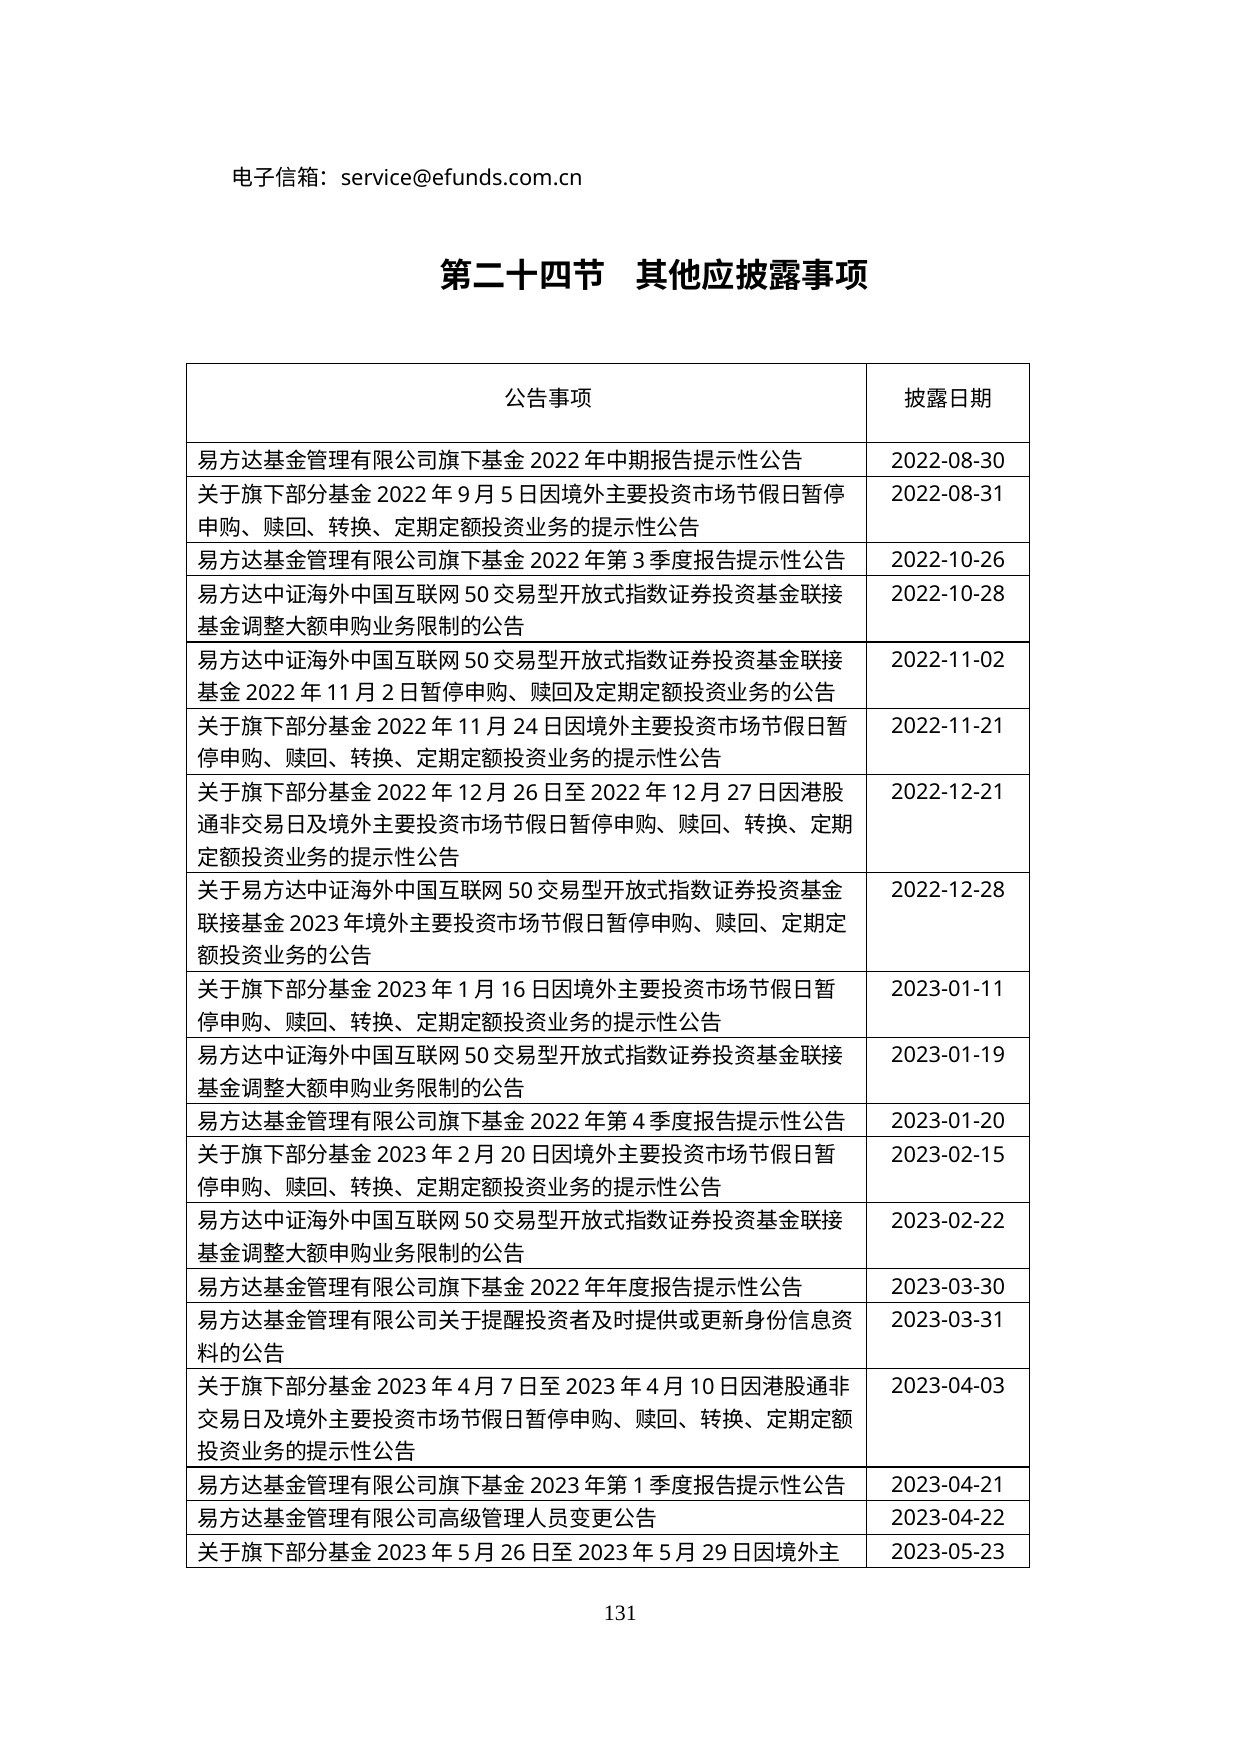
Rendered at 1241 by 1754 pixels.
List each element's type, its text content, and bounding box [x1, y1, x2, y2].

table_cell 2023-03-31 [867, 1303, 1029, 1368]
table_cell 2023-03-30 [867, 1269, 1029, 1302]
table_cell 易方达基金管理有限公司旗下基金2022年第4季度报告提示性公告 [187, 1104, 866, 1136]
table_cell 2022-08-31 [867, 477, 1029, 542]
table_cell 2023-04-22 [867, 1501, 1029, 1533]
table_cell 2023-01-19 [867, 1038, 1029, 1103]
table_cell 2022-11-21 [867, 709, 1029, 773]
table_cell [187, 1535, 866, 1567]
table_cell 2022-11-02 [867, 643, 1029, 707]
table_header 公告事项 [187, 364, 866, 442]
table_cell 2023-02-22 [867, 1203, 1029, 1268]
table_cell 易方达基金管理有限公司旗下基金2022年第3季度报告提示性公告 [187, 543, 866, 575]
table_cell 易方达基金管理有限公司高级管理人员变更公告 [187, 1501, 866, 1533]
table_cell 易方达基金管理有限公司旗下基金2022年年度报告提示性公告 [187, 1269, 866, 1302]
table_header 披露日期 [867, 364, 1029, 442]
table_cell 关于旗下部分基金2022年12月26日至2022年12月27日因港股通非交易日及境外主要投资市场节假日暂停申购、赎回、转换、定期定额投资业务的提示性公告 [187, 775, 866, 872]
table_cell 易方达中证海外中国互联网50交易型开放式指数证券投资基金联接基金调整大额申购业务限制的公告 [187, 1203, 866, 1268]
table_cell 易方达基金管理有限公司旗下基金2022年中期报告提示性公告 [187, 443, 866, 476]
list 其他应披露事项 [254, 241, 1053, 306]
table_cell 2022-08-30 [867, 443, 1029, 476]
table_cell 2023-05-23 [867, 1535, 1029, 1567]
table_cell 2022-12-21 [867, 775, 1029, 872]
table_cell 2023-02-15 [867, 1137, 1029, 1202]
table_cell 关于旗下部分基金2023年2月20日因境外主要投资市场节假日暂停申购、赎回、转换、定期定额投资业务的提示性公告 [187, 1137, 866, 1202]
table_cell 易方达中证海外中国互联网50交易型开放式指数证券投资基金联接基金调整大额申购业务限制的公告 [187, 576, 866, 641]
table_cell 2022-10-28 [867, 576, 1029, 641]
table_cell 2023-01-20 [867, 1104, 1029, 1136]
text 电子信箱：service@efunds.com.cn [187, 160, 1053, 193]
table_cell 2022-12-28 [867, 873, 1029, 971]
table_cell 关于旗下部分基金2023年1月16日因境外主要投资市场节假日暂停申购、赎回、转换、定期定额投资业务的提示性公告 [187, 972, 866, 1037]
table_cell 易方达基金管理有限公司旗下基金2023年第1季度报告提示性公告 [187, 1468, 866, 1500]
table_cell 2023-01-11 [867, 972, 1029, 1037]
table_cell 2022-10-26 [867, 543, 1029, 575]
table_cell 关于旗下部分基金2023年4月7日至2023年4月10日因港股通非交易日及境外主要投资市场节假日暂停申购、赎回、转换、定期定额投资业务的提示性公告 [187, 1369, 866, 1466]
table_cell 2023-04-21 [867, 1468, 1029, 1500]
table_cell 关于易方达中证海外中国互联网50交易型开放式指数证券投资基金联接基金2023年境外主要投资市场节假日暂停申购、赎回、定期定额投资业务的公告 [187, 873, 866, 971]
table_cell 关于旗下部分基金2022年9月5日因境外主要投资市场节假日暂停申购、赎回、转换、定期定额投资业务的提示性公告 [187, 477, 866, 542]
table_cell 易方达基金管理有限公司关于提醒投资者及时提供或更新身份信息资料的公告 [187, 1303, 866, 1368]
table_cell 2023-04-03 [867, 1369, 1029, 1466]
table_cell 易方达中证海外中国互联网50交易型开放式指数证券投资基金联接基金2022年11月2日暂停申购、赎回及定期定额投资业务的公告 [187, 643, 866, 707]
table_cell 易方达中证海外中国互联网50交易型开放式指数证券投资基金联接基金调整大额申购业务限制的公告 [187, 1038, 866, 1103]
table_cell 关于旗下部分基金2022年11月24日因境外主要投资市场节假日暂停申购、赎回、转换、定期定额投资业务的提示性公告 [187, 709, 866, 773]
